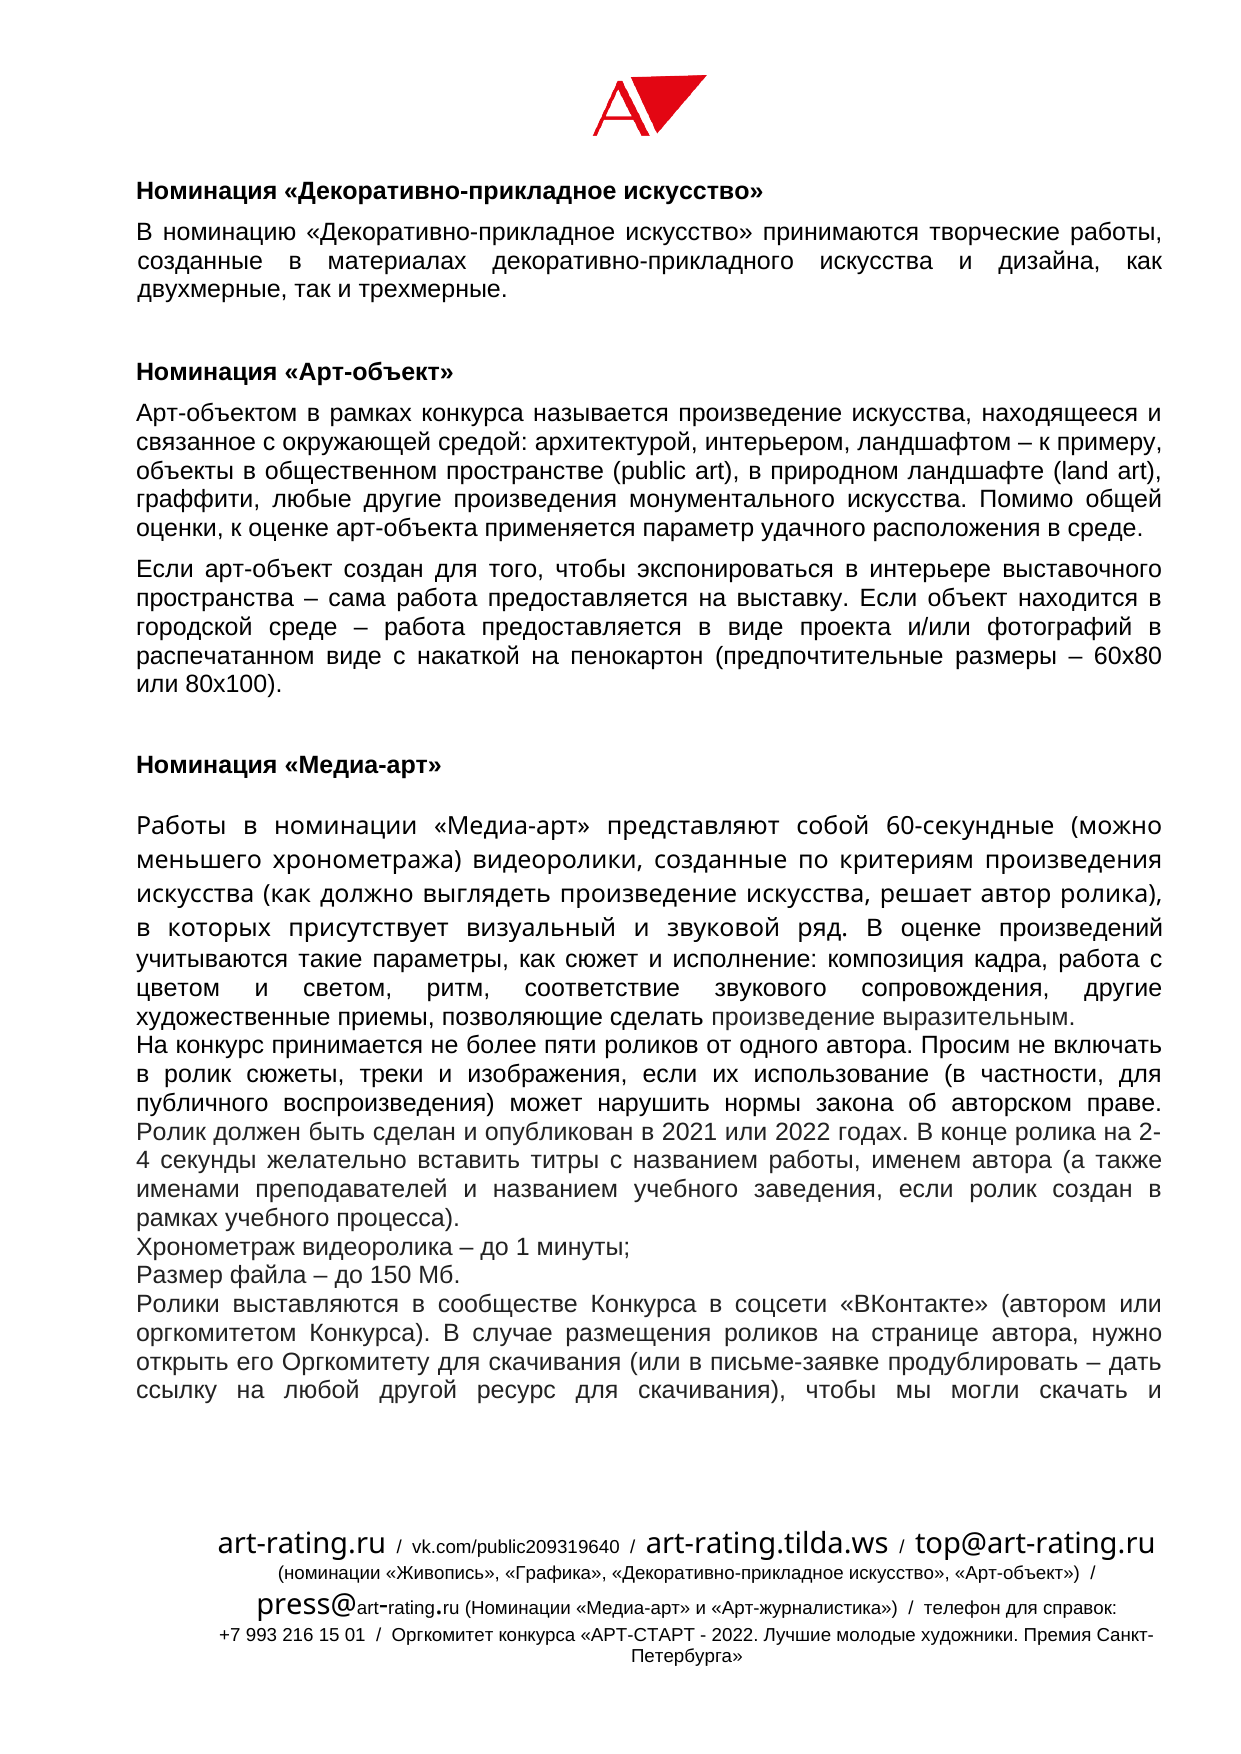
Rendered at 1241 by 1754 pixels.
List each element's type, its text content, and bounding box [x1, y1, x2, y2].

text Хронометраж видеоролика – до 1 минуты; [136, 1232, 1163, 1260]
text На конкурс принимается не более пяти роликов от одного автора. Просим не включать в ролик сюжеты, треки и изображения, если их использование (в частности, для публичного воспроизведения) может нарушить нормы закона об авторском праве. Ролик должен быть сделан и опубликован в 2021 или 2022 годах. В конце ролика на 2-4 секунды желательно вставить титры с названием работы, именем автора (а также именами преподавателей и названием учебного заведения, если ролик создан в рамках учебного процесса). [136, 1030, 1163, 1232]
text Номинация «Декоративно-прикладное искусство» [136, 176, 1163, 204]
text Работы в номинации «Медиа-арт» представляют собой 60-секундные (можно меньшего хронометража) видеоролики, созданные по критериям произведения искусства (как должно выглядеть произведение искусства, решает автор ролика), в которых присутствует визуальный и звуковой ряд. В оценке произведений учитываются такие параметры, как сюжет и исполнение: композиция кадра, работа с цветом и светом, ритм, соответствие звукового сопровождения, другие художественные приемы, позволяющие сделать произведение выразительным. [136, 808, 1163, 1030]
text Арт-объектом в рамках конкурса называется произведение искусства, находящееся и связанное с окружающей средой: архитектурой, интерьером, ландшафтом – к примеру, объекты в общественном пространстве (public art), в природном ландшафте (land art), граффити, любые другие произведения монументального искусства. Помимо общей оценки, к оценке арт-объекта применяется параметр удачного расположения в среде. [136, 398, 1163, 542]
text Номинация «Медиа-арт» [136, 750, 1163, 779]
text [136, 1289, 1163, 1404]
picture [592, 75, 707, 136]
text Номинация «Арт-объект» [136, 357, 1163, 386]
text Если арт-объект создан для того, чтобы экспонироваться в интерьере выставочного пространства – сама работа предоставляется на выставку. Если объект находится в городской среде – работа предоставляется в виде проекта и/или фотографий в распечатанном виде с накаткой на пенокартон (предпочтительные размеры – 60х80 или 80х100). [136, 554, 1163, 698]
text Размер файла – до 150 Мб. [136, 1260, 1163, 1289]
text В номинацию «Декоративно-прикладное искусство» принимаются творческие работы, созданные в материалах декоративно-прикладного искусства и дизайна, как двухмерные, так и трехмерные. [136, 217, 1163, 303]
